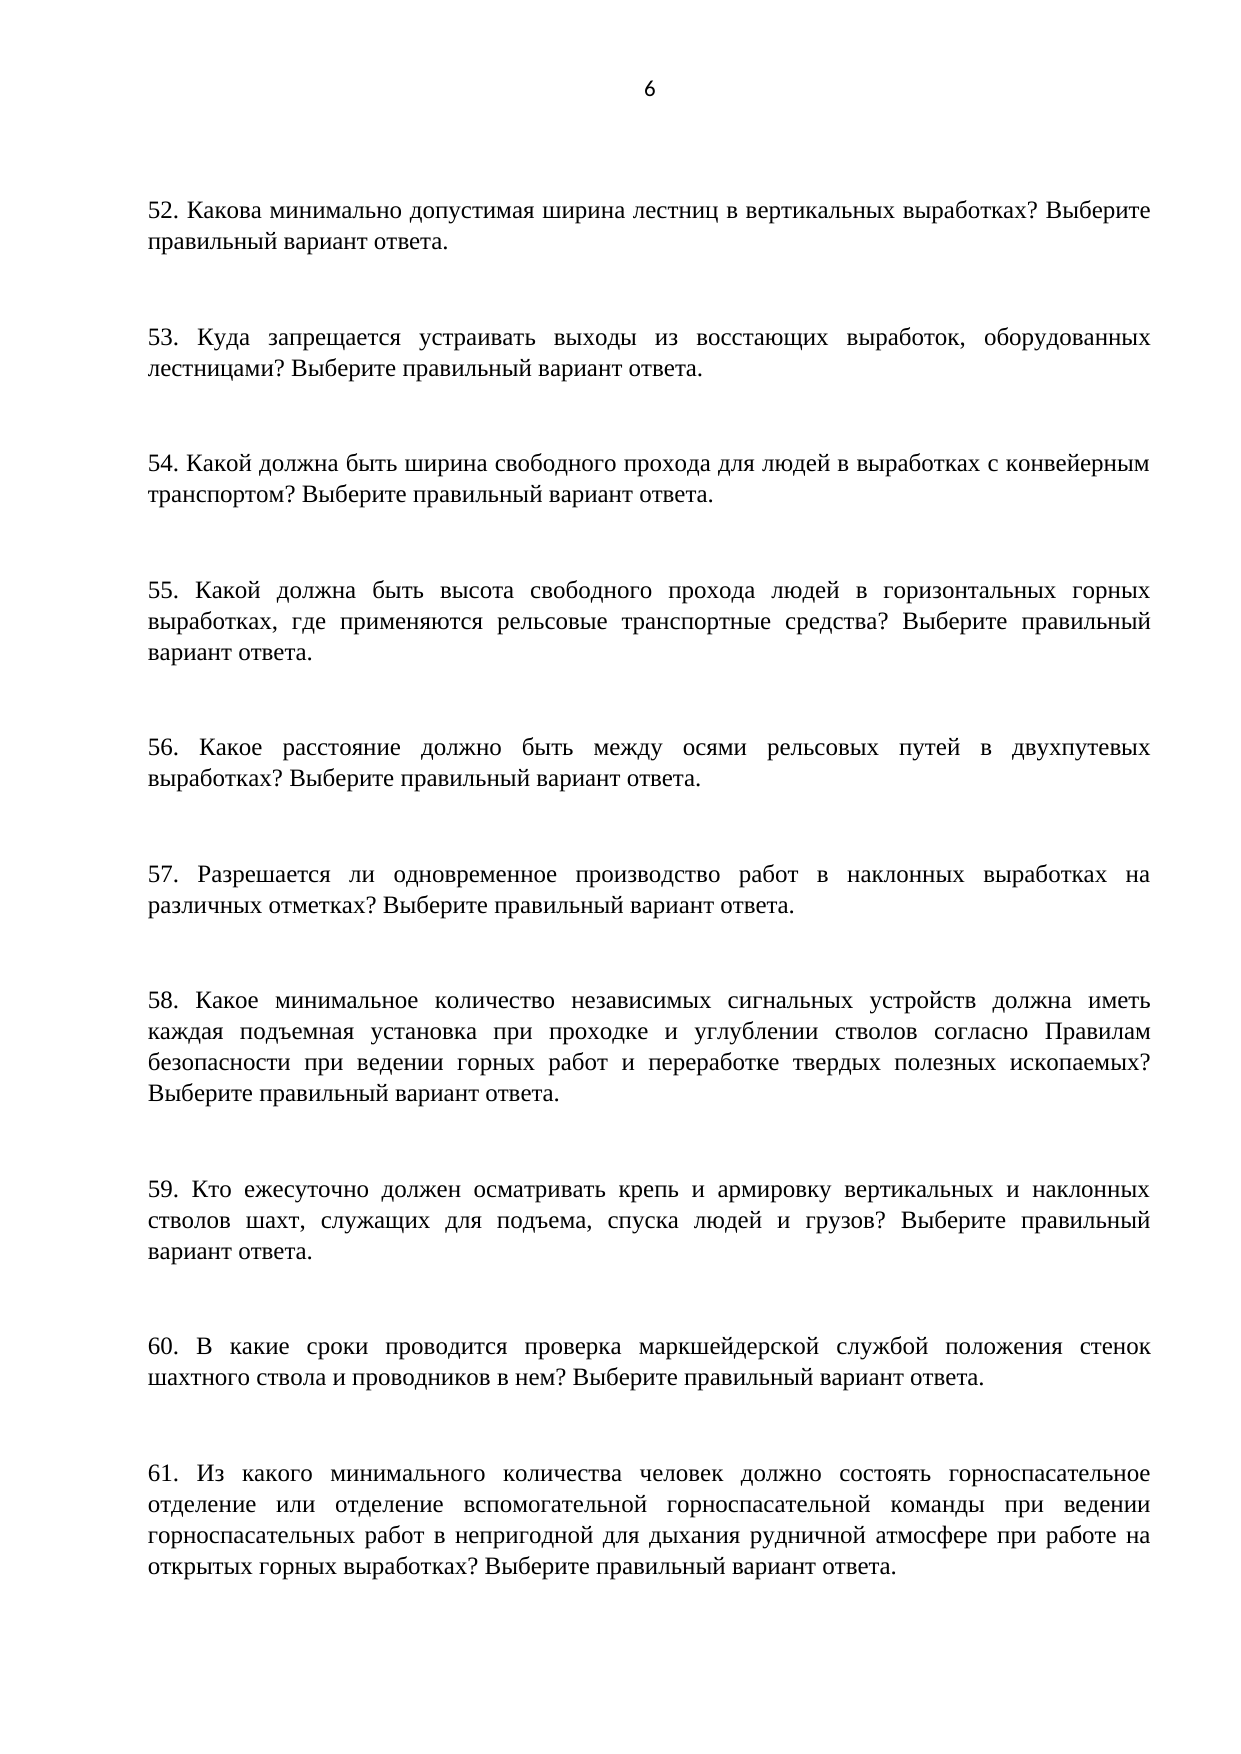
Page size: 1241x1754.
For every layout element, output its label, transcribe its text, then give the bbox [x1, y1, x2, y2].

text 56. Какое расстояние должно быть между осями рельсовых путей в двухпутевых выработках? Выберите правильный вариант ответа. [148, 732, 1152, 792]
text 60. В какие сроки проводится проверка маркшейдерской службой положения стенок шахтного ствола и проводников в нем? Выберите правильный вариант ответа. [148, 1331, 1152, 1391]
text 52. Какова минимально допустимая ширина лестниц в вертикальных выработках? Выберите правильный вариант ответа. [148, 195, 1152, 255]
text 61. Из какого минимального количества человек должно состоять горноспасательное отделение или отделение вспомогательной горноспасательной команды при ведении горноспасательных работ в непригодной для дыхания рудничной атмосфере при работе на открытых горных выработках? Выберите правильный вариант ответа. [148, 1458, 1152, 1579]
text 53. Куда запрещается устраивать выходы из восстающих выработок, оборудованных лестницами? Выберите правильный вариант ответа. [148, 322, 1152, 382]
text 55. Какой должна быть высота свободного прохода людей в горизонтальных горных выработках, где применяются рельсовые транспортные средства? Выберите правильный вариант ответа. [148, 575, 1152, 666]
text 54. Какой должна быть ширина свободного прохода для людей в выработках с конвейерным транспортом? Выберите правильный вариант ответа. [148, 448, 1152, 508]
text 58. Какое минимальное количество независимых сигнальных устройств должна иметь каждая подъемная установка при проходке и углублении стволов согласно Правилам безопасности при ведении горных работ и переработке твердых полезных ископаемых? Выберите правильный вариант ответа. [148, 985, 1152, 1107]
text 57. Разрешается ли одновременное производство работ в наклонных выработках на различных отметках? Выберите правильный вариант ответа. [148, 859, 1152, 918]
text 59. Кто ежесуточно должен осматривать крепь и армировку вертикальных и наклонных стволов шахт, служащих для подъема, спуска людей и грузов? Выберите правильный вариант ответа. [148, 1174, 1152, 1264]
